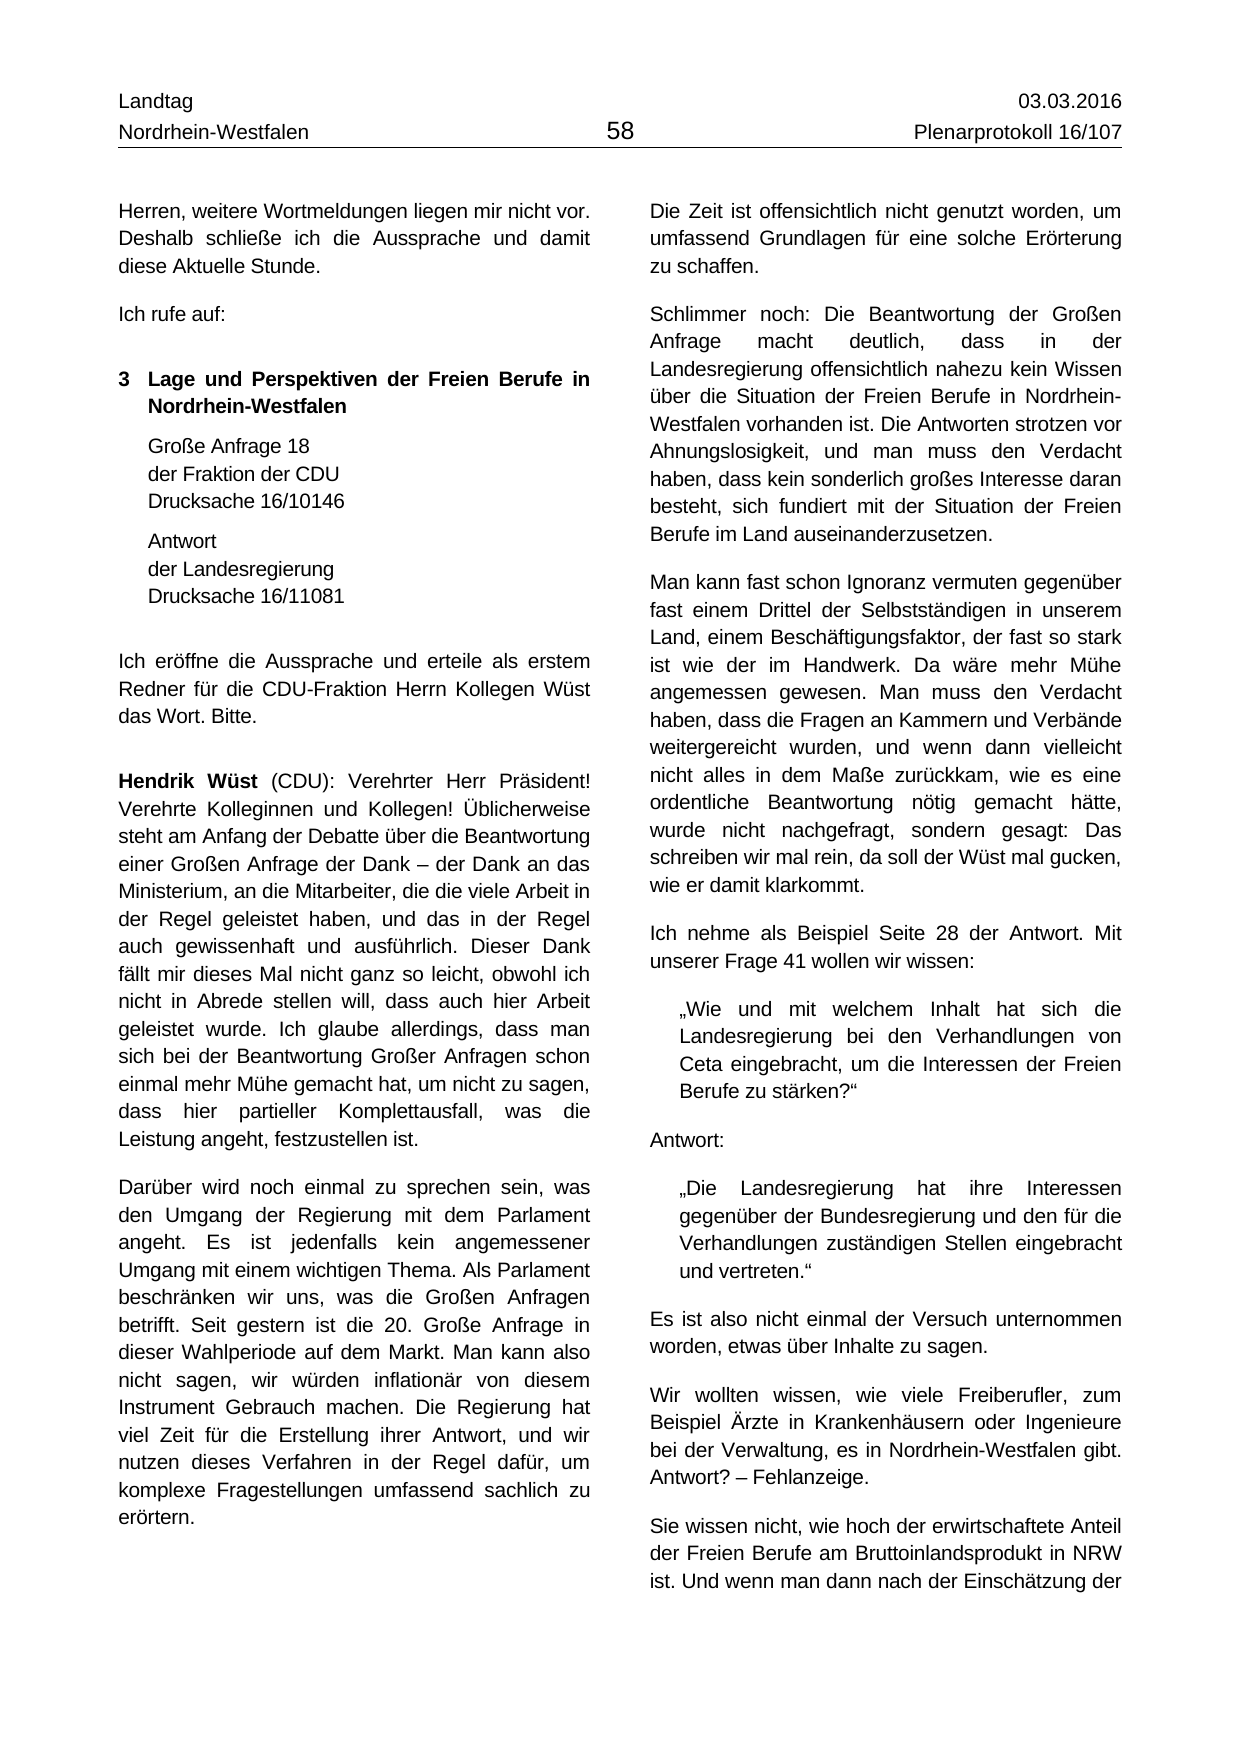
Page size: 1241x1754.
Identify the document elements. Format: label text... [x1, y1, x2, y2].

text Darüber wird noch einmal zu sprechen sein, was den Umgang der Regierung mit dem Parlament angeht. Es ist jedenfalls kein angemessener Umgang mit einem wichtigen Thema. Als Parlament beschränken wir uns, was die Großen Anfragen betrifft. Seit gestern ist die 20. Große Anfrage in dieser Wahlperiode auf dem Markt. Man kann also nicht sagen, wir würden inflationär von diesem Instrument Gebrauch machen. Die Regierung hat viel Zeit für die Erstellung ihrer Antwort, und wir nutzen dieses Verfahren in der Regel dafür, um komplexe Fragestellungen umfassend sachlich zu erörtern. [118, 1175, 591, 1529]
text „Wie und mit welchem Inhalt hat sich die Landesregierung bei den Verhandlungen von Ceta eingebracht, um die Interessen der Freien Berufe zu stärken?“ [679, 997, 1122, 1103]
text „Die Landesregierung hat ihre Interessen gegenüber der Bundesregierung und den für die Verhandlungen zuständigen Stellen eingebracht und vertreten.“ [679, 1176, 1122, 1282]
text Ich rufe auf: [118, 302, 591, 326]
text Ich nehme als Beispiel Seite 28 der Antwort. Mit unserer Frage 41 wollen wir wissen: [649, 921, 1122, 972]
text Antwort der Landesregierung Drucksache 16/11081 [148, 529, 591, 608]
text Antwort: [649, 1128, 1122, 1152]
text Wir wollten wissen, wie viele Freiberufler, zum Beispiel Ärzte in Krankenhäusern oder Ingenieure bei der Verwaltung, es in Nordrhein-Westfalen gibt. Antwort? – Fehlanzeige. [649, 1383, 1122, 1489]
text 3 Lage und Perspektiven der Freien Berufe in Nordrhein-Westfalen [118, 367, 591, 418]
text Hendrik Wüst (CDU): Verehrter Herr Präsident! Verehrte Kolleginnen und Kollegen! Üblicherweise steht am Anfang der Debatte über die Beantwortung einer Großen Anfrage der Dank – der Dank an das Ministerium, an die Mitarbeiter, die die viele Arbeit in der Regel geleistet haben, und das in der Regel auch gewissenhaft und ausführlich. Dieser Dank fällt mir dieses Mal nicht ganz so leicht, obwohl ich nicht in Abrede stellen will, dass auch hier Arbeit geleistet wurde. Ich glaube allerdings, dass man sich bei der Beantwortung Großer Anfragen schon einmal mehr Mühe gemacht hat, um nicht zu sagen, dass hier partieller Komplettausfall, was die Leistung angeht, festzustellen ist. [118, 769, 591, 1151]
text Große Anfrage 18 der Fraktion der CDU Drucksache 16/10146 [148, 434, 591, 513]
text Schlimmer noch: Die Beantwortung der Großen Anfrage macht deutlich, dass in der Landesregierung offensichtlich nahezu kein Wissen über die Situation der Freien Berufe in Nordrhein-Westfalen vorhanden ist. Die Antworten strotzen vor Ahnungslosigkeit, und man muss den Verdacht haben, dass kein sonderlich großes Interesse daran besteht, sich fundiert mit der Situation der Freien Berufe im Land auseinanderzusetzen. [649, 302, 1122, 546]
text Ich eröffne die Aussprache und erteile als erstem Redner für die CDU-Fraktion Herrn Kollegen Wüst das Wort. Bitte. [118, 649, 591, 728]
text Man kann fast schon Ignoranz vermuten gegenüber fast einem Drittel der Selbstständigen in unserem Land, einem Beschäftigungsfaktor, der fast so stark ist wie der im Handwerk. Da wäre mehr Mühe angemessen gewesen. Man muss den Verdacht haben, dass die Fragen an Kammern und Verbände weitergereicht wurden, und wenn dann vielleicht nicht alles in dem Maße zurückkam, wie es eine ordentliche Beantwortung nötig gemacht hätte, wurde nicht nachgefragt, sondern gesagt: Das schreiben wir mal rein, da soll der Wüst mal gucken, wie er damit klarkommt. [649, 570, 1122, 897]
text Die Zeit ist offensichtlich nicht genutzt worden, um umfassend Grundlagen für eine solche Erörterung zu schaffen. [649, 198, 1122, 277]
text Es ist also nicht einmal der Versuch unternommen worden, etwas über Inhalte zu sagen. [649, 1307, 1122, 1358]
